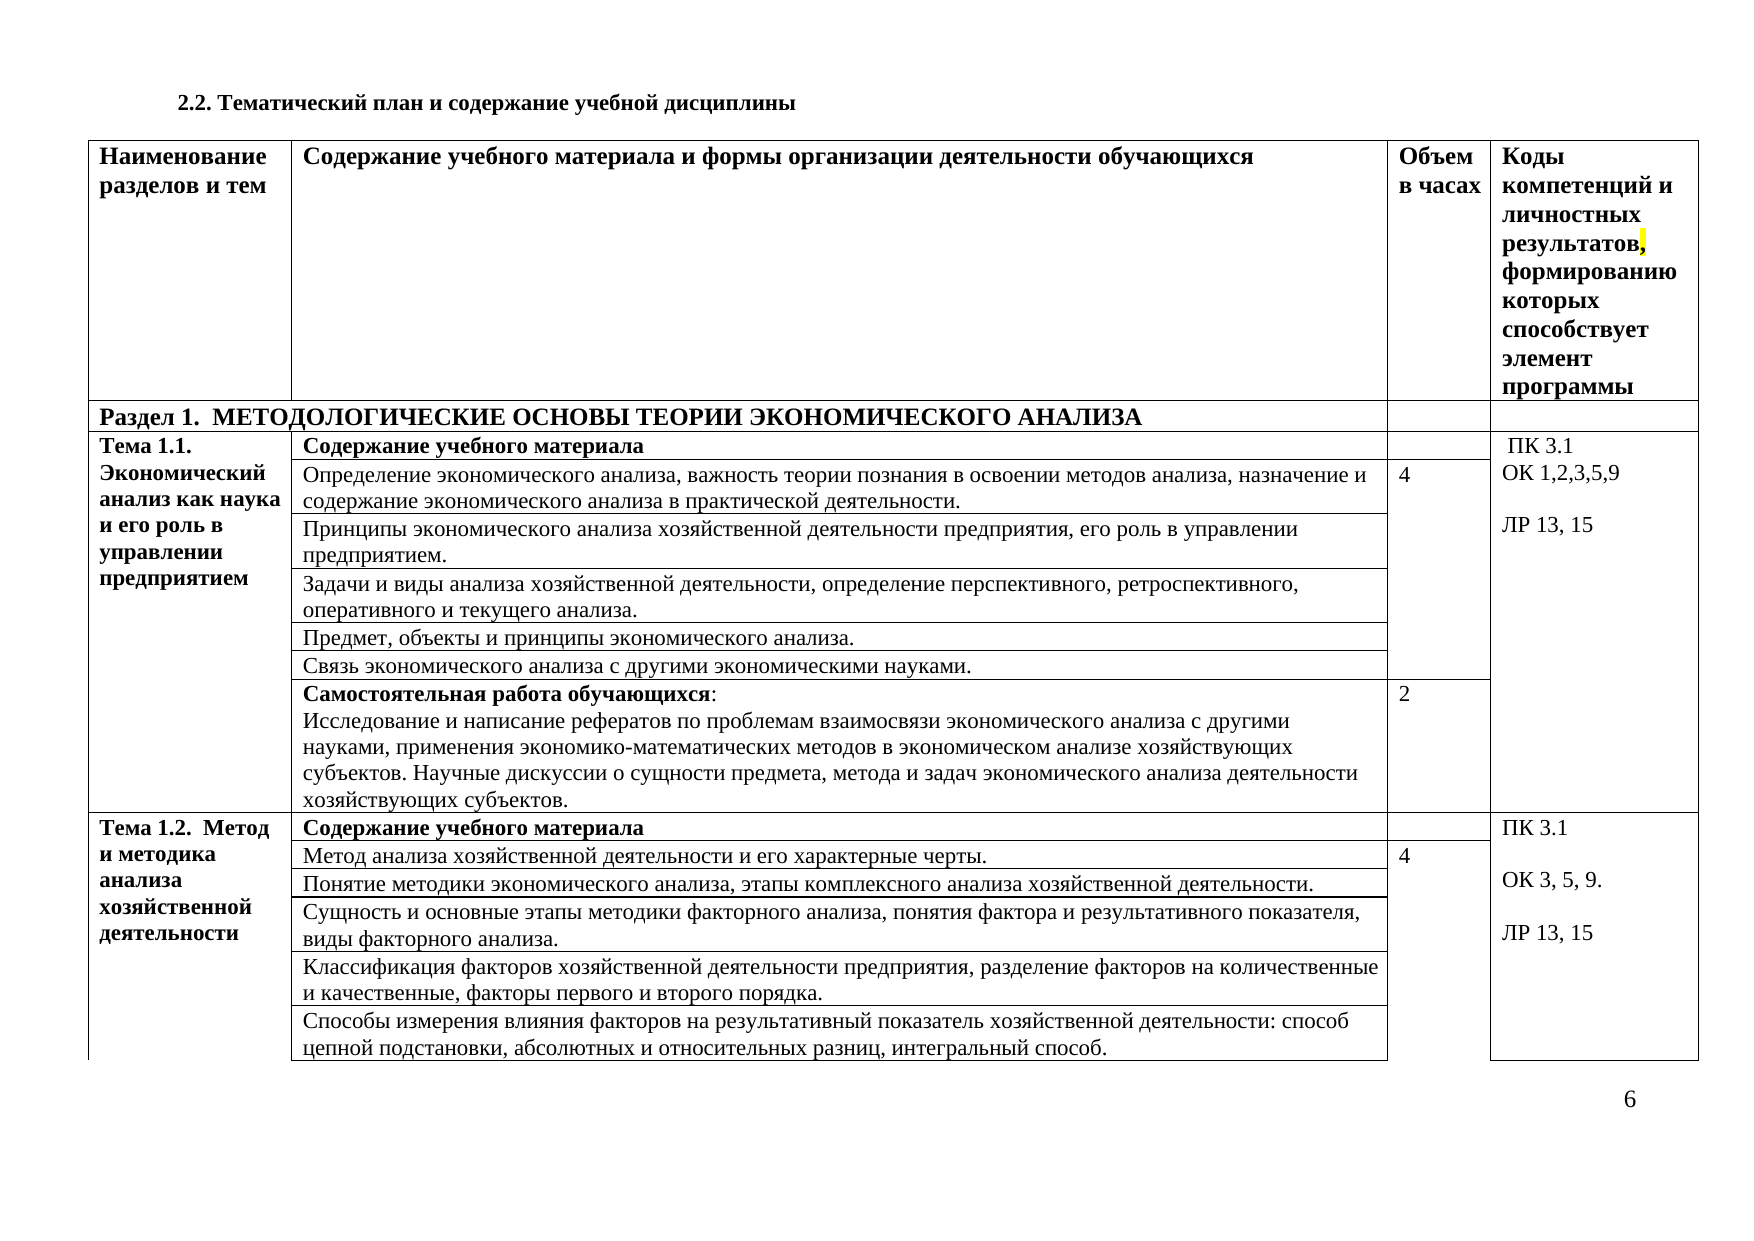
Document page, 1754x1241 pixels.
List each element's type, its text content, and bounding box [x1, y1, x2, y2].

table_header Объем в часах [1388, 141, 1490, 400]
table_cell Классификация факторов хозяйственной деятельности предприятия, разделение факторов на количественные и качественные, факторы первого и второго порядка. [292, 952, 1387, 1005]
table_cell Тема 1.2. Метод и методика анализа хозяйственной деятельности [89, 813, 291, 1060]
table_cell [1388, 813, 1490, 840]
table_cell Понятие методики экономического анализа, этапы комплексного анализа хозяйственной деятельности. [292, 869, 1387, 896]
text 2.2. Тематический план и содержание учебной дисциплины [103, 89, 1636, 115]
table_cell Содержание учебного материала [292, 813, 1387, 840]
table_cell Тема 1.1. Экономический анализ как наука и его роль в управлении предприятием [89, 432, 291, 812]
table_cell Задачи и виды анализа хозяйственной деятельности, определение перспективного, ретроспективного, оперативного и текущего анализа. [292, 569, 1387, 622]
table_cell ПК 3.1 ОК 1,2,3,5,9 ЛР 13, 15 [1491, 432, 1698, 812]
table_cell ПК 3.1 ОК 3, 5, 9. ЛР 13, 15 [1491, 813, 1698, 1060]
table_cell Раздел 1. МЕТОДОЛОГИЧЕСКИЕ ОСНОВЫ ТЕОРИИ ЭКОНОМИЧЕСКОГО АНАЛИЗА [89, 401, 1387, 431]
table_cell 4 [1388, 841, 1490, 1060]
table_cell Содержание учебного материала [292, 432, 1387, 459]
table_cell [1388, 432, 1490, 459]
table_cell 2 [1388, 680, 1490, 812]
table_cell Предмет, объекты и принципы экономического анализа. [292, 623, 1387, 650]
table_header Содержание учебного материала и формы организации деятельности обучающихся [292, 141, 1387, 400]
table_header Наименование разделов и тем [89, 141, 291, 400]
table_header Коды компетенций и личностных результатов, формированию которых способствует элемент программы [1491, 141, 1698, 400]
table_cell Метод анализа хозяйственной деятельности и его характерные черты. [292, 841, 1387, 868]
table_cell Определение экономического анализа, важность теории познания в освоении методов анализа, назначение и содержание экономического анализа в практической деятельности. [292, 460, 1387, 513]
table_cell [1491, 401, 1698, 431]
table_cell 4 [1388, 460, 1490, 678]
table_cell Самостоятельная работа обучающихся: Исследование и написание рефератов по проблемам взаимосвязи экономического анализа с другими науками, применения экономико-математических методов в экономическом анализе хозяйствующих субъектов. Научные дискуссии о сущности предмета, метода и задач экономического анализа деятельности хозяйствующих субъектов. [292, 680, 1387, 812]
table_cell Сущность и основные этапы методики факторного анализа, понятия фактора и результативного показателя, виды факторного анализа. [292, 898, 1387, 951]
table_cell Принципы экономического анализа хозяйственной деятельности предприятия, его роль в управлении предприятием. [292, 514, 1387, 568]
table_cell Способы измерения влияния факторов на результативный показатель хозяйственной деятельности: способ цепной подстановки, абсолютных и относительных разниц, интегральный способ. [292, 1006, 1387, 1060]
table_cell [1388, 401, 1490, 431]
table_cell Связь экономического анализа с другими экономическими науками. [292, 651, 1387, 678]
